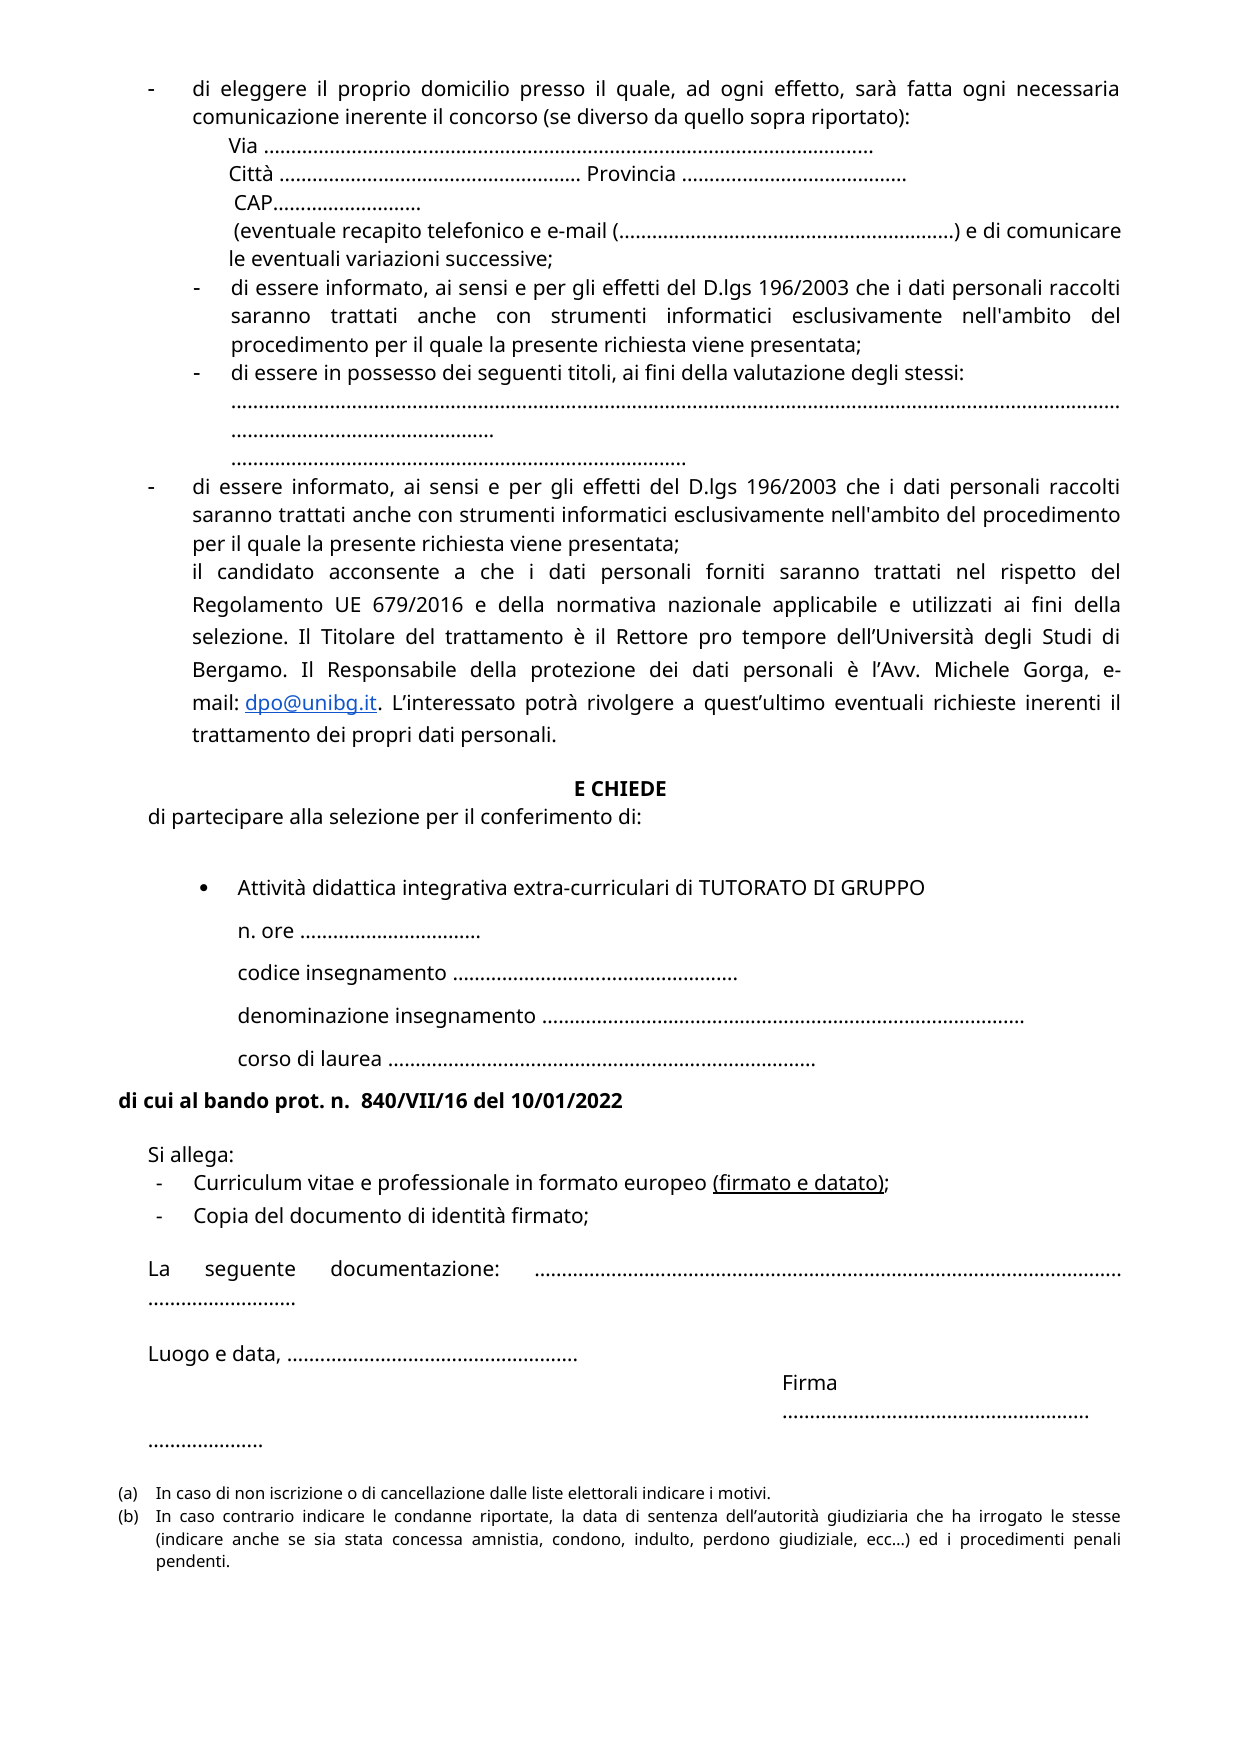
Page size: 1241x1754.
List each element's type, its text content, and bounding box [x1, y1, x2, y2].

text di cui al bando prot. n. 840/VII/16 del 10/01/2022 [118, 1086, 1122, 1115]
list Copia del documento di identità firmato; [156, 1201, 1122, 1229]
text La seguente documentazione: ……………………………………………………………………………………………..……………………… [148, 1254, 1122, 1311]
list di essere informato, ai sensi e per gli effetti del D.lgs 196/2003 che i dati personali raccolti saranno trattati anche con strumenti informatici esclusivamente nell'ambito del procedimento per il quale la presente richiesta viene presentata; [148, 472, 1122, 557]
text E CHIEDE [118, 774, 1122, 802]
list di eleggere il proprio domicilio presso il quale, ad ogni effetto, sarà fatta ogni necessaria comunicazione inerente il concorso (se diverso da quello sopra riportato): [148, 74, 1122, 131]
list Curriculum vitae e professionale in formato europeo (firmato e datato); [156, 1168, 1122, 1197]
text Via ……………………………………………………………….…………………...……........ [192, 131, 1122, 159]
text ……………………………….……………….………………... [148, 1396, 1122, 1453]
text Si allega: [148, 1140, 1122, 1168]
text n. ore …………………………… [237, 916, 1122, 944]
text codice insegnamento ……………………………………………. [164, 958, 1122, 987]
list di essere in possesso dei seguenti titoli, ai fini della valutazione degli stessi: [193, 358, 1122, 387]
text (eventuale recapito telefonico e e-mail (……………….……………………………………) e di comunicare le eventuali variazioni successive; [228, 216, 1122, 273]
text corso di laurea …………………………………………………………………… [208, 1044, 1122, 1072]
list di essere informato, ai sensi e per gli effetti del D.lgs 196/2003 che i dati personali raccolti saranno trattati anche con strumenti informatici esclusivamente nell'ambito del procedimento per il quale la presente richiesta viene presentata; [193, 273, 1122, 358]
text ……………………………………………………………………….. [231, 443, 1122, 472]
text CAP……………………… [192, 188, 1122, 216]
text il candidato acconsente a che i dati personali forniti saranno trattati nel rispetto del Regolamento UE 679/2016 e della normativa nazionale applicabile e utilizzati ai fini della selezione. Il Titolare del trattamento è il Rettore pro tempore dell’Università degli Studi di Bergamo. Il Responsabile della protezione dei dati personali è l’Avv. Michele Gorga, e-mail: dpo@unibg.it. L’interessato potrà rivolgere a quest’ultimo eventuali richieste inerenti il trattamento dei propri dati personali. [192, 557, 1122, 749]
text denominazione insegnamento ……………………………………………………………………………. [208, 1001, 1122, 1029]
list Attività didattica integrativa extra-curriculari di TUTORATO DI GRUPPO [200, 873, 1122, 902]
list In caso contrario indicare le condanne riportate, la data di sentenza dell’autorità giudiziaria che ha irrogato le stesse (indicare anche se sia stata concessa amnistia, condono, indulto, perdono giudiziale, ecc…) ed i procedimenti penali pendenti. [118, 1504, 1122, 1572]
text Luogo e data, ….…………………………………………. [148, 1339, 1122, 1368]
text ………………………………………………………………………………………………………………………………………………………………………………………… [231, 387, 1122, 443]
text Città ……………………………….……………… Provincia ………..………………………… [192, 159, 1122, 188]
text Firma [148, 1368, 1122, 1396]
list In caso di non iscrizione o di cancellazione dalle liste elettorali indicare i motivi. [118, 1482, 1122, 1504]
text di partecipare alla selezione per il conferimento di: [148, 802, 1122, 831]
